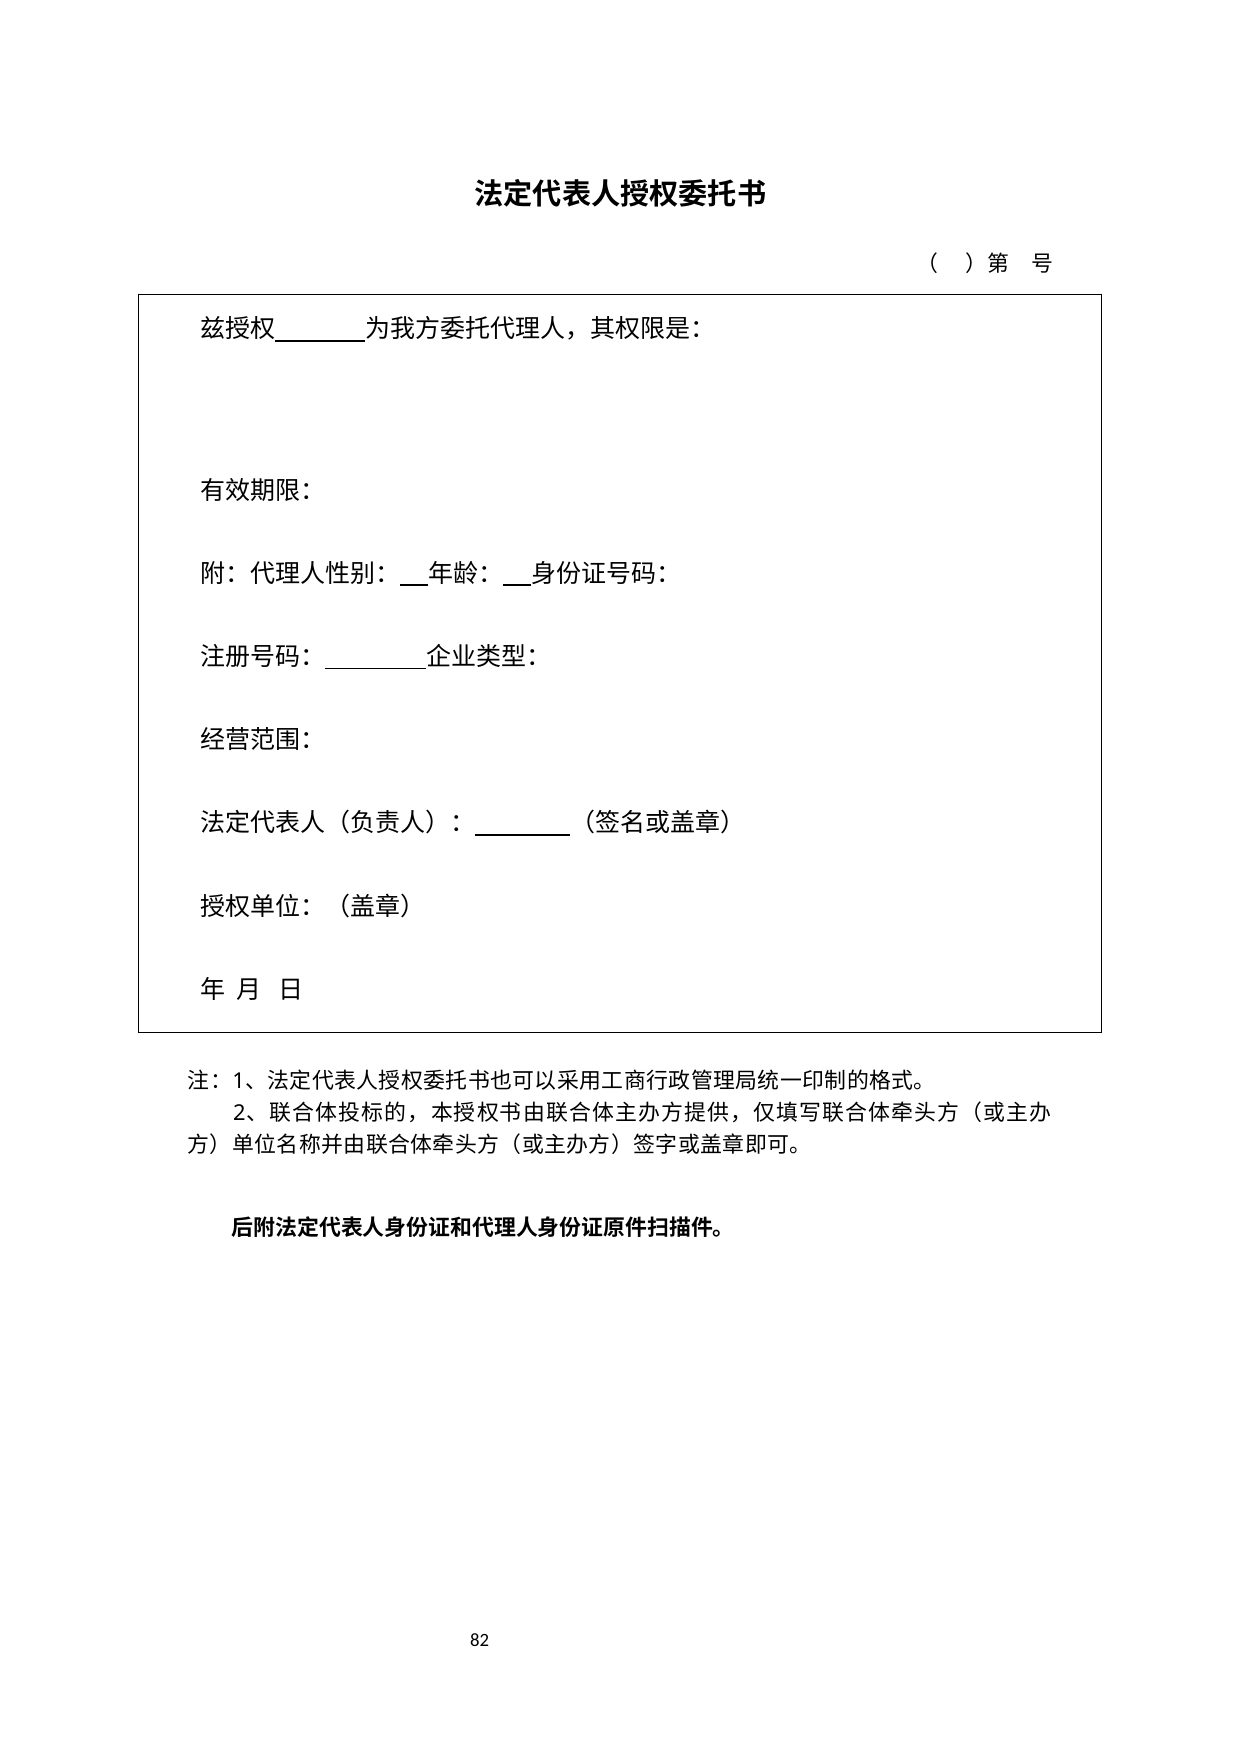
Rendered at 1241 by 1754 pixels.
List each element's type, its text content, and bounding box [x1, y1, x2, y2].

text 法定代表人授权委托书 [187, 159, 1053, 224]
text 后附法定代表人身份证和代理人身份证原件扫描件。 [187, 1209, 1053, 1242]
table_header 兹授权 为我方委托代理人，其权限是： 有效期限： 附：代理人性别： 年龄： 身份证号码： 注册号码： 企业类型： 经营范围： 法定代表人（负责人）： （签名或盖章） 授权单位：（盖章） 年 月 日 [139, 295, 1101, 1032]
text 2、联合体投标的，本授权书由联合体主办方提供，仅填写联合体牵头方（或主办方）单位名称并由联合体牵头方（或主办方）签字或盖章即可。 [187, 1095, 1053, 1158]
text （ ）第 号 [187, 245, 1053, 278]
text 注：1、法定代表人授权委托书也可以采用工商行政管理局统一印制的格式。 [187, 1063, 1053, 1095]
